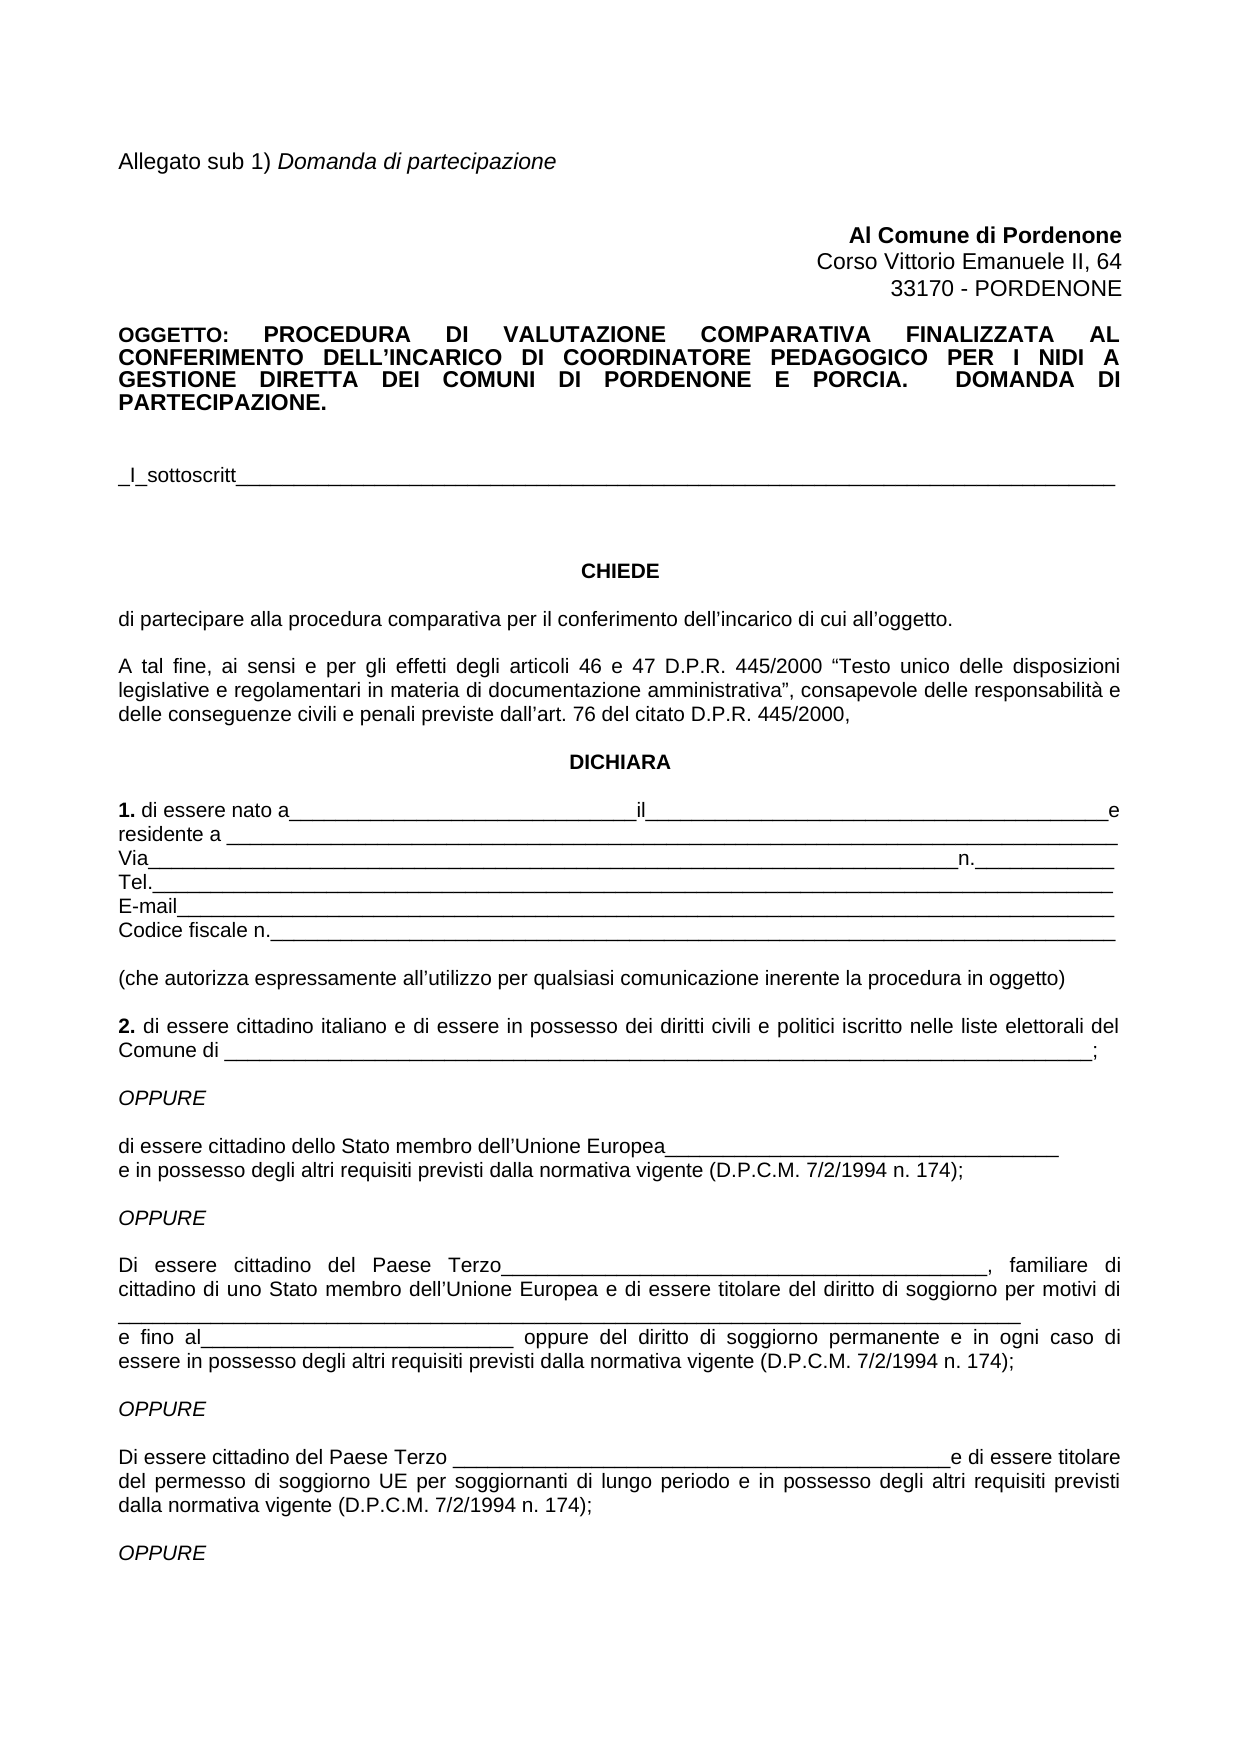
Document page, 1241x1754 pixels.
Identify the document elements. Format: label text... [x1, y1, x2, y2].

text OPPURE [118, 1541, 1122, 1565]
text OPPURE [118, 1205, 1122, 1229]
text OPPURE [118, 1086, 1122, 1109]
text Al Comune di Pordenone [118, 222, 1122, 248]
text Allegato sub 1) Domanda di partecipazione [118, 148, 1122, 174]
text (che autorizza espressamente all’utilizzo per qualsiasi comunicazione inerente la procedura in oggetto) [118, 966, 1122, 990]
text _I_sottoscritt____________________________________________________________________________ [118, 463, 1122, 487]
text OGGETTO: PROCEDURA DI VALUTAZIONE COMPARATIVA FINALIZZATA AL CONFERIMENTO DELL’INCARICO DI COORDINATORE PEDAGOGICO PER I NIDI A GESTIONE DIRETTA DEI COMUNI DI PORDENONE E PORCIA. DOMANDA DI PARTECIPAZIONE. [118, 325, 1121, 415]
text Via______________________________________________________________________n.____________ [118, 846, 1122, 870]
text DICHIARA [118, 750, 1122, 774]
text Codice fiscale n._________________________________________________________________________ [118, 918, 1122, 942]
text di partecipare alla procedura comparativa per il conferimento dell’incarico di cui all’oggetto. [118, 606, 1122, 630]
text Tel.___________________________________________________________________________________ [118, 870, 1122, 894]
text Di essere cittadino del Paese Terzo ___________________________________________e di essere titolare del permesso di soggiorno UE per soggiornanti di lungo periodo e in possesso degli altri requisiti previsti dalla normativa vigente (D.P.C.M. 7/2/1994 n. 174); [118, 1445, 1122, 1517]
text OPPURE [118, 1397, 1122, 1421]
text 1. di essere nato a______________________________il________________________________________e residente a _____________________________________________________________________________ [118, 798, 1122, 846]
text A tal fine, ai sensi e per gli effetti degli articoli 46 e 47 D.P.R. 445/2000 “Testo unico delle disposizioni legislative e regolamentari in materia di documentazione amministrativa”, consapevole delle responsabilità e delle conseguenze civili e penali previste dall’art. 76 del citato D.P.R. 445/2000, [118, 654, 1122, 726]
text e in possesso degli altri requisiti previsti dalla normativa vigente (D.P.C.M. 7/2/1994 n. 174); [118, 1157, 1122, 1181]
text di essere cittadino dello Stato membro dell’Unione Europea__________________________________ [118, 1133, 1122, 1157]
text E-mail_________________________________________________________________________________ [118, 894, 1122, 918]
text Corso Vittorio Emanuele II, 64 [118, 248, 1122, 274]
text 2. di essere cittadino italiano e di essere in possesso dei diritti civili e politici iscritto nelle liste elettorali del Comune di ___________________________________________________________________________; [118, 1014, 1122, 1062]
text e fino al___________________________ oppure del diritto di soggiorno permanente e in ogni caso di essere in possesso degli altri requisiti previsti dalla normativa vigente (D.P.C.M. 7/2/1994 n. 174); [118, 1325, 1122, 1373]
text Di essere cittadino del Paese Terzo__________________________________________, familiare di cittadino di uno Stato membro dell’Unione Europea e di essere titolare del diritto di soggiorno per motivi di ______________________________________________________________________________ [118, 1253, 1122, 1325]
text CHIEDE [118, 558, 1122, 582]
text 33170 - PORDENONE [118, 274, 1122, 301]
